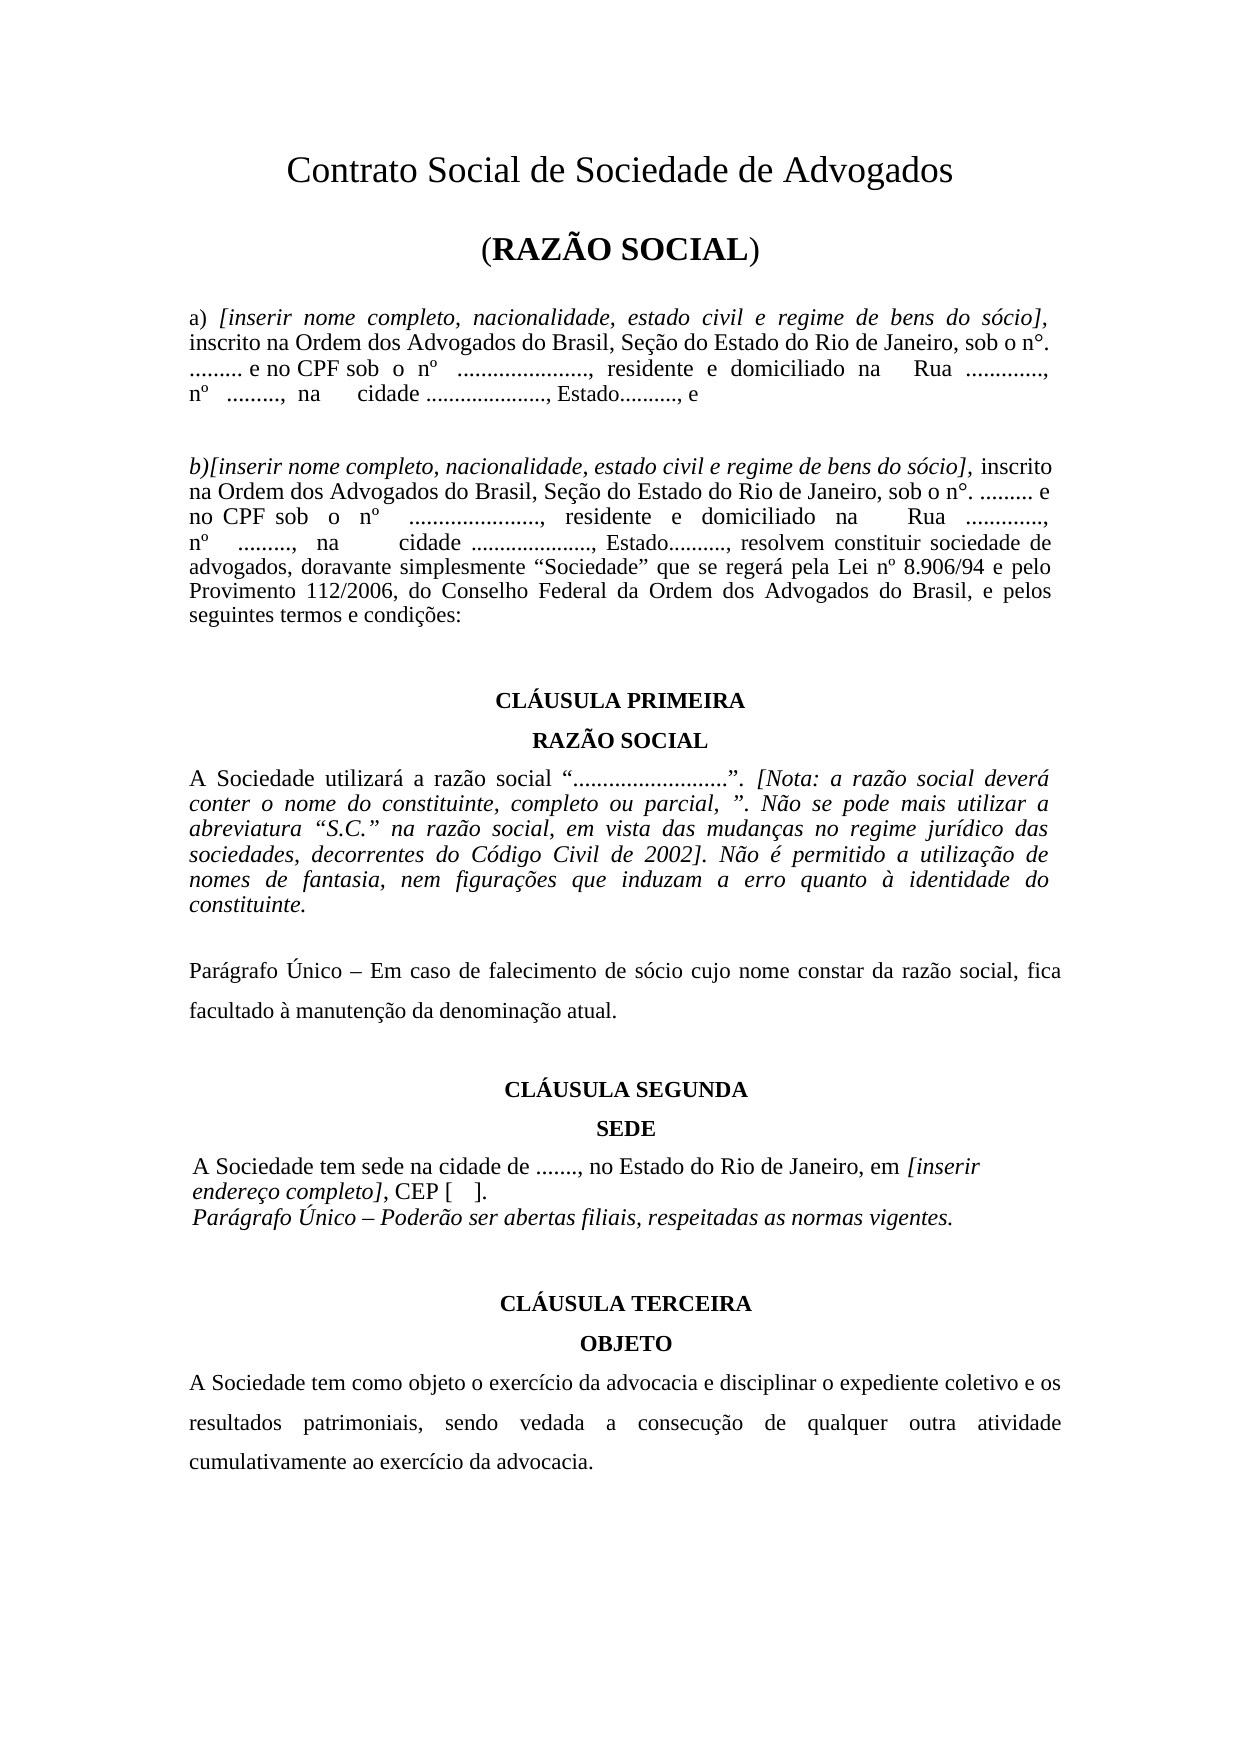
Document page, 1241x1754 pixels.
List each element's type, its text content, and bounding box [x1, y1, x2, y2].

text SEDE [189, 1115, 1063, 1141]
text CLÁUSULA TERCEIRA [189, 1290, 1063, 1317]
text Contrato Social de Sociedade de Advogados [177, 148, 1063, 191]
text Parágrafo Único – Em caso de falecimento de sócio cujo nome constar da razão social, fica facultado à manutenção da denominação atual. [189, 957, 1063, 1023]
text Parágrafo Único – Poderão ser abertas filiais, respeitadas as normas vigentes. [192, 1204, 1033, 1230]
text RAZÃO SOCIAL [177, 727, 1063, 753]
text CLÁUSULA SEGUNDA [189, 1076, 1063, 1102]
text (RAZÃO SOCIAL) [177, 229, 1063, 267]
list a) [inserir nome completo, nacionalidade, estado civil e regime de bens do sócio], inscrito na Ordem dos Advogados do Brasil, Seção do Estado do Rio de Janeiro, sob o n°. ......... e no CPF sob o nº ......................, residente e domiciliado na Rua ............., nº ........., na cidade ....................., Estado.........., e [189, 306, 1052, 406]
text CLÁUSULA PRIMEIRA [177, 688, 1063, 714]
text A Sociedade tem como objeto o exercício da advocacia e disciplinar o expediente coletivo e os resultados patrimoniais, sendo vedada a consecução de qualquer outra atividade cumulativamente ao exercício da advocacia. [189, 1369, 1063, 1474]
list A Sociedade tem sede na cidade de ......., no Estado do Rio de Janeiro, em [inserir endereço completo], CEP [ ]. [192, 1154, 1052, 1204]
list b)[inserir nome completo, nacionalidade, estado civil e regime de bens do sócio], inscrito na Ordem dos Advogados do Brasil, Seção do Estado do Rio de Janeiro, sob o n°. ......... e no CPF sob o nº ......................, residente e domiciliado na Rua ............., nº ........., na cidade ....................., Estado.........., resolvem constituir sociedade de advogados, doravante simplesmente “Sociedade” que se regerá pela Lei nº 8.906/94 e pelo Provimento 112/2006, do Conselho Federal da Ordem dos Advogados do Brasil, e pelos seguintes termos e condições: [189, 454, 1052, 627]
list A Sociedade utilizará a razão social “..........................”. [Nota: a razão social deverá conter o nome do constituinte, completo ou parcial, ”. Não se pode mais utilizar a abreviatura “S.C.” na razão social, em vista das mudanças no regime jurídico das sociedades, decorrentes do Código Civil de 2002]. Não é permitido a utilização de nomes de fantasia, nem figurações que induzam a erro quanto à identidade do constituinte. [189, 767, 1052, 918]
text OBJETO [189, 1330, 1063, 1356]
